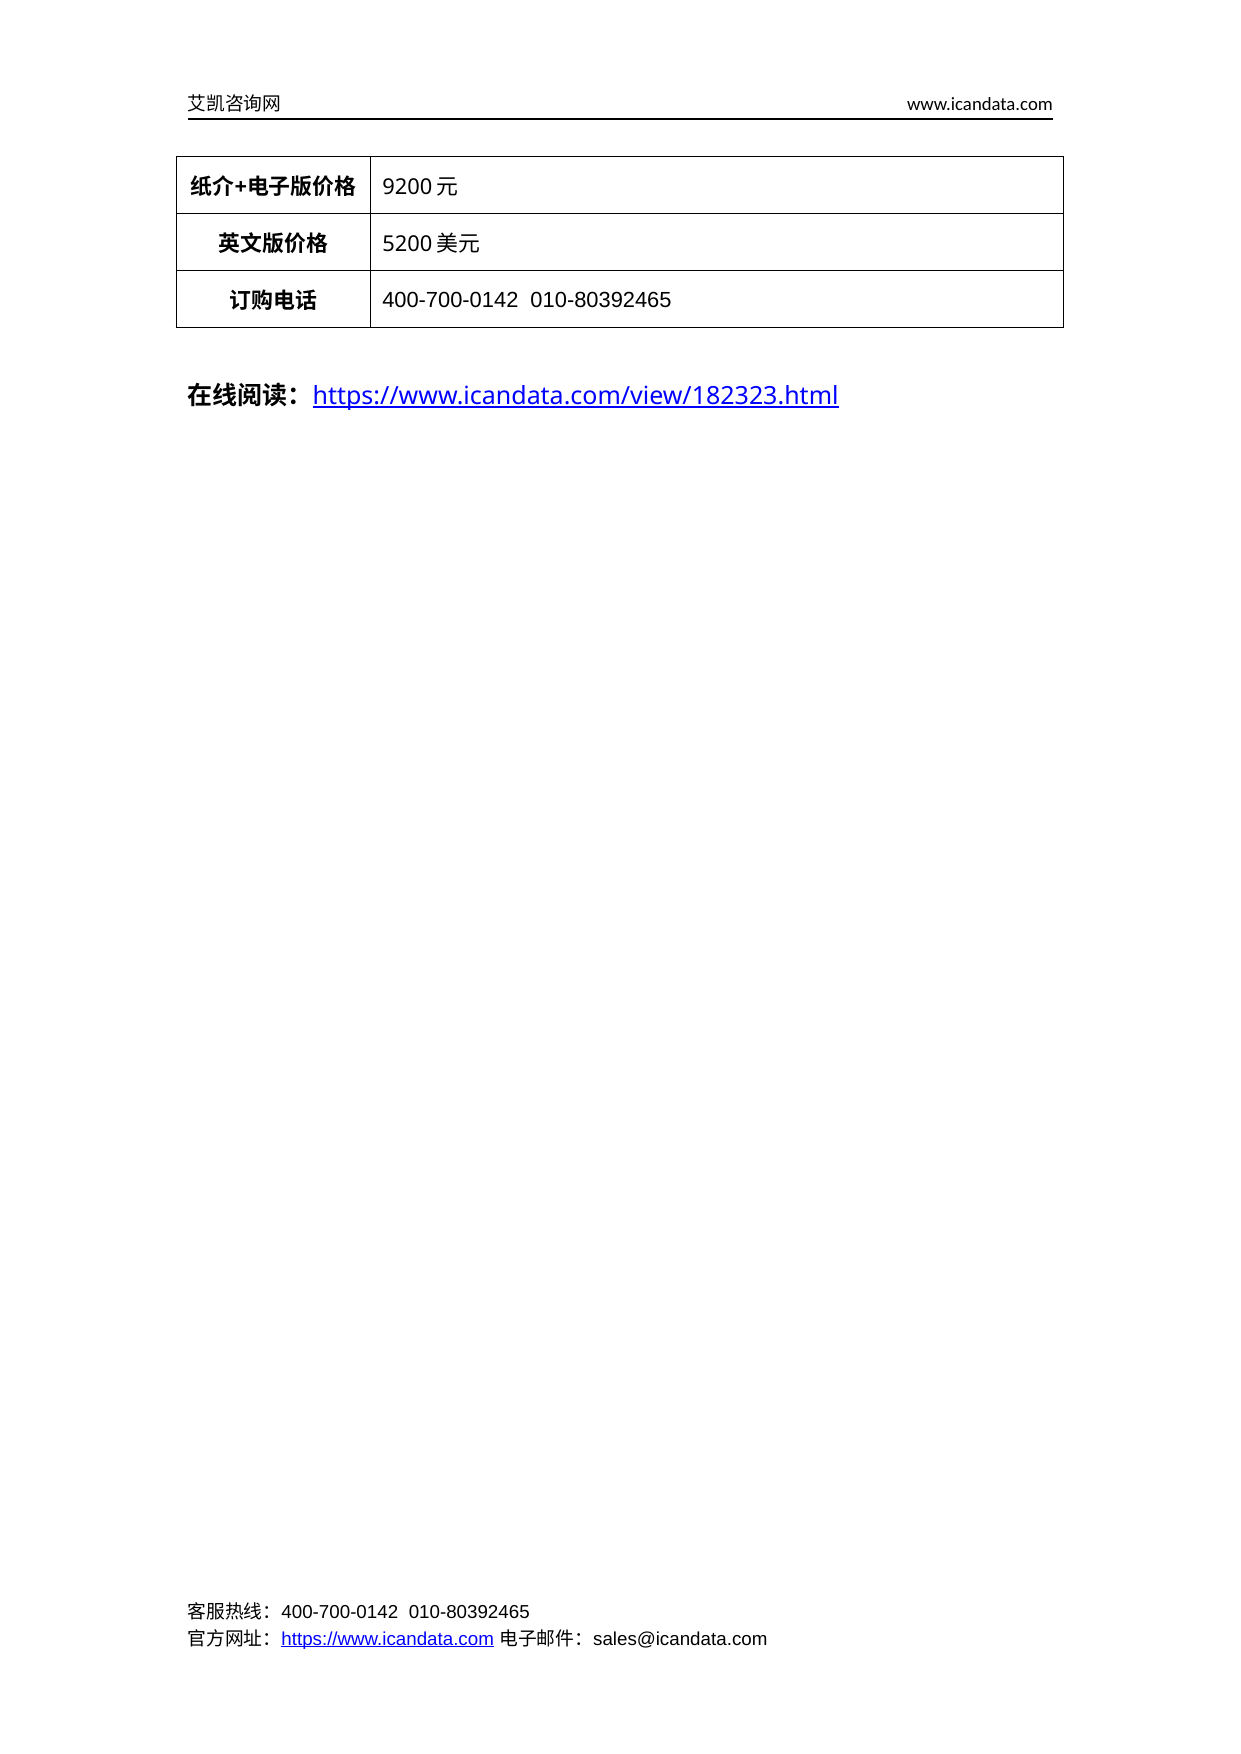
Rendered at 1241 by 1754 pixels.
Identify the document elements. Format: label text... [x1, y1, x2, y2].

table_cell 英文版价格 [177, 214, 370, 270]
table_cell 订购电话 [177, 271, 370, 327]
table_cell 纸介+电子版价格 [177, 157, 370, 213]
table_cell 400-700-0142 010-80392465 [371, 271, 1063, 327]
table_cell 5200美元 [371, 214, 1063, 270]
text 在线阅读：https://www.icandata.com/view/182323.html [187, 361, 1053, 426]
table_cell 9200元 [371, 157, 1063, 213]
